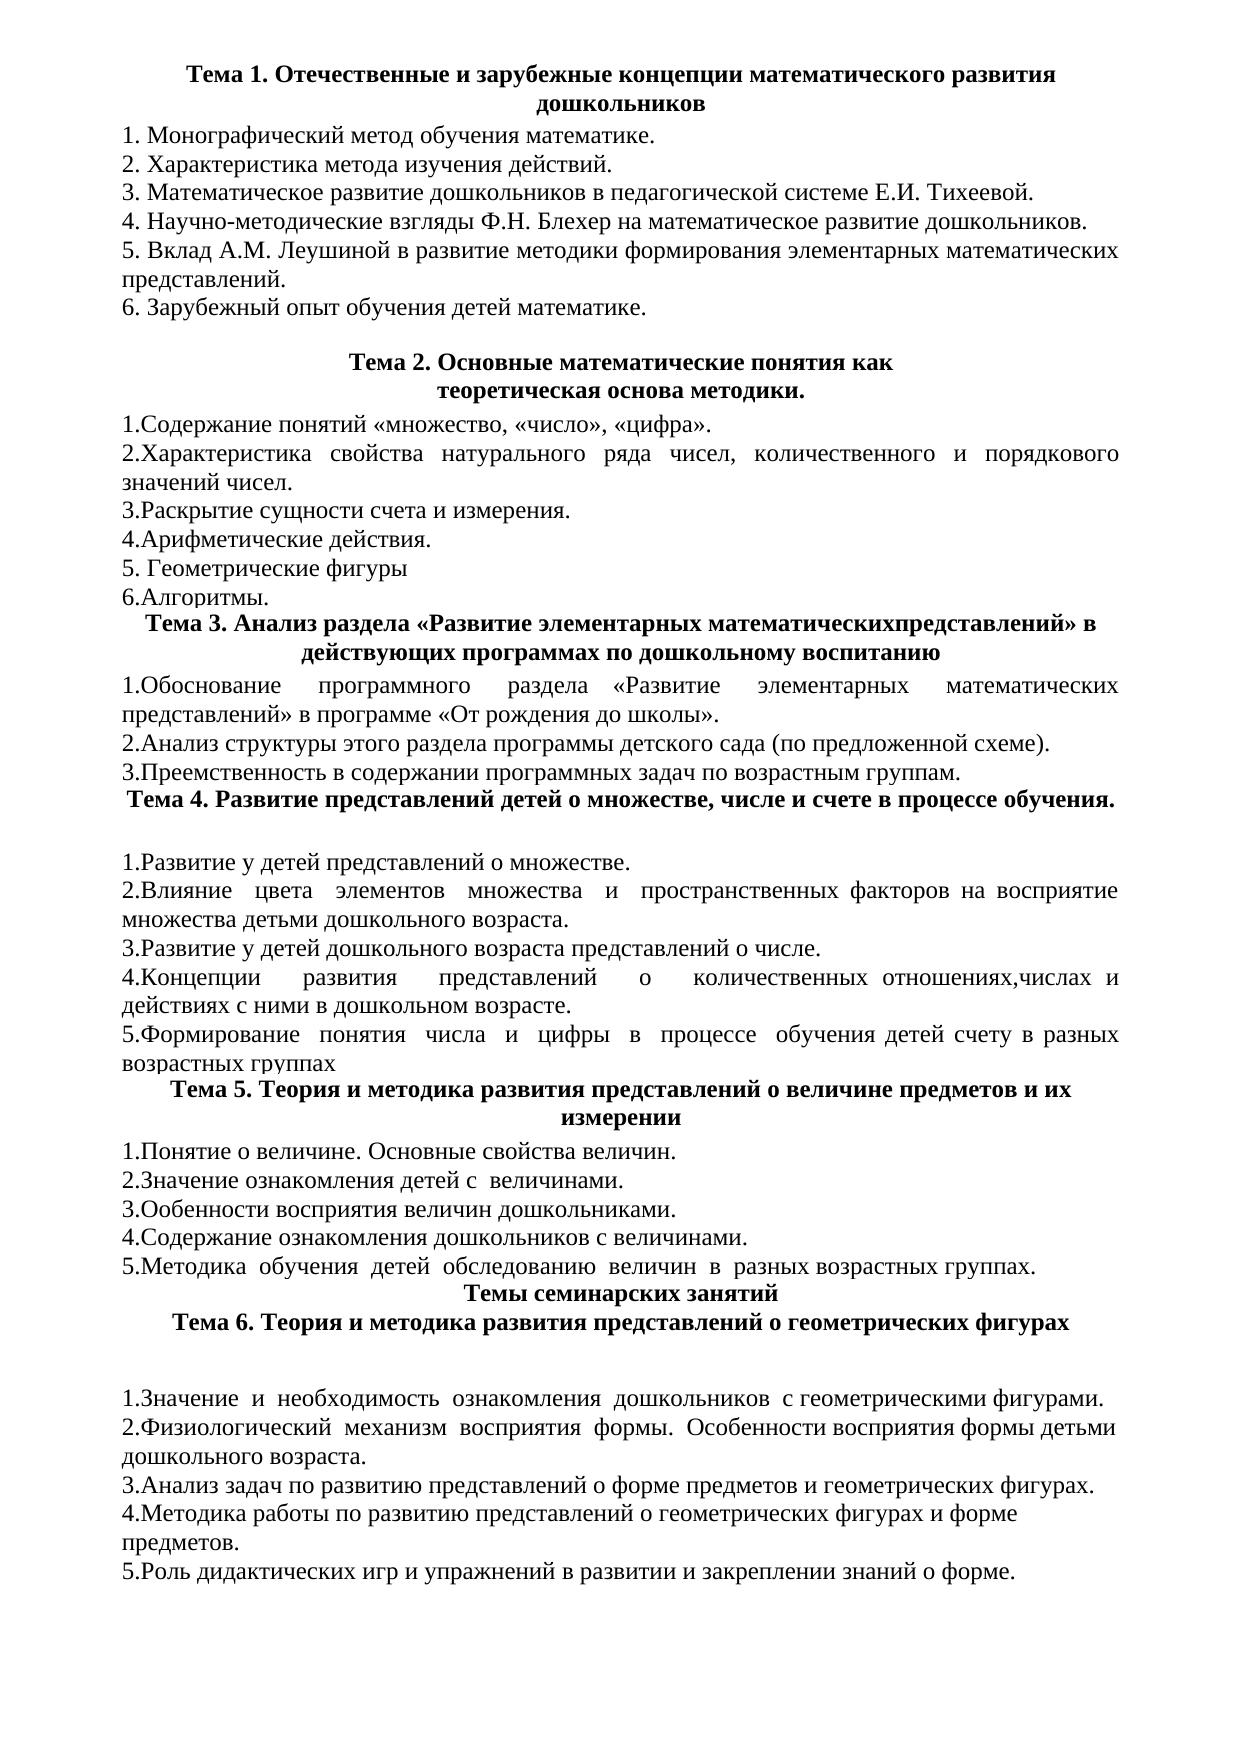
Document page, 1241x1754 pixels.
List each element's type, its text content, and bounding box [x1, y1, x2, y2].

table_cell 1.Обоснование программного раздела «Развитие элементарных математических представлений» в программе «От рождения до школы». 2.Анализ структуры этого раздела программы детского сада (по предложенной схеме). 3.Преемственность в содержании программных задач по возрастным группам. [118, 670, 1124, 784]
table_cell Тема 3. Анализ раздела «Развитие элементарных математическихпредставлений» в действующих программах по дошкольному воспитанию [118, 608, 1124, 670]
table_cell Тема 2. Основные математические понятия как теоретическая основа методики. [118, 347, 1124, 409]
table_cell Темы семинарских занятий [118, 1279, 1124, 1307]
table_cell 1.Развитие у детей представлений о множестве. 2.Влияние цвета элементов множества и пространственных факторов на восприятие множества детьми дошкольного возраста. 3.Развитие у детей дошкольного возраста представлений о числе. 4.Концепции развития представлений о количественных отношениях,числах и действиях с ними в дошкольном возрасте. 5.Формирование понятия числа и цифры в процессе обучения детей счету в разных возрастных группах [118, 847, 1124, 1074]
table_cell 1.Значение и необходимость ознакомления дошкольников с геометрическими фигурами. 2.Физиологический механизм восприятия формы. Особенности восприятия формы детьми дошкольного возраста. 3.Анализ задач по развитию представлений о форме предметов и геометрических фигурах. 4.Методика работы по развитию представлений о геометрических фигурах и форме предметов. 5.Роль дидактических игр и упражнений в развитии и закреплении знаний о форме. [118, 1384, 1124, 1644]
table_cell Тема 6. Теория и методика развития представлений о геометрических фигурах [118, 1307, 1124, 1383]
table_cell 1.Понятие о величине. Основные свойства величин. 2.Значение ознакомления детей с величинами. 3.Ообенности восприятия величин дошкольниками. 4.Содержание ознакомления дошкольников с величинами. 5.Методика обучения детей обследованию величин в разных возрастных группах. [118, 1136, 1124, 1278]
table_cell Тема 5. Теория и методика развития представлений о величине предметов и их измерении [118, 1074, 1124, 1136]
table_cell 1.Содержание понятий «множество, «число», «цифра». 2.Характеристика свойства натурального ряда чисел, количественного и порядкового значений чисел. 3.Раскрытие сущности счета и измерения. 4.Арифметические действия. 5. Геометрические фигуры 6.Алгоритмы. [118, 409, 1124, 608]
table_cell 1. Монографический метод обучения математике. 2. Характеристика метода изучения действий. 3. Математическое развитие дошкольников в педагогической системе Е.И. Тихеевой. 4. Научно-методические взгляды Ф.Н. Блехер на математическое развитие дошкольников. 5. Вклад А.М. Леушиной в развитие методики формирования элементарных математических представлений. 6. Зарубежный опыт обучения детей математике. [118, 120, 1124, 347]
table_cell Тема 4. Развитие представлений детей о множестве, числе и счете в процессе обучения. [118, 785, 1124, 847]
table_header Тема 1. Отечественные и зарубежные концепции математического развития дошкольников [118, 59, 1124, 120]
